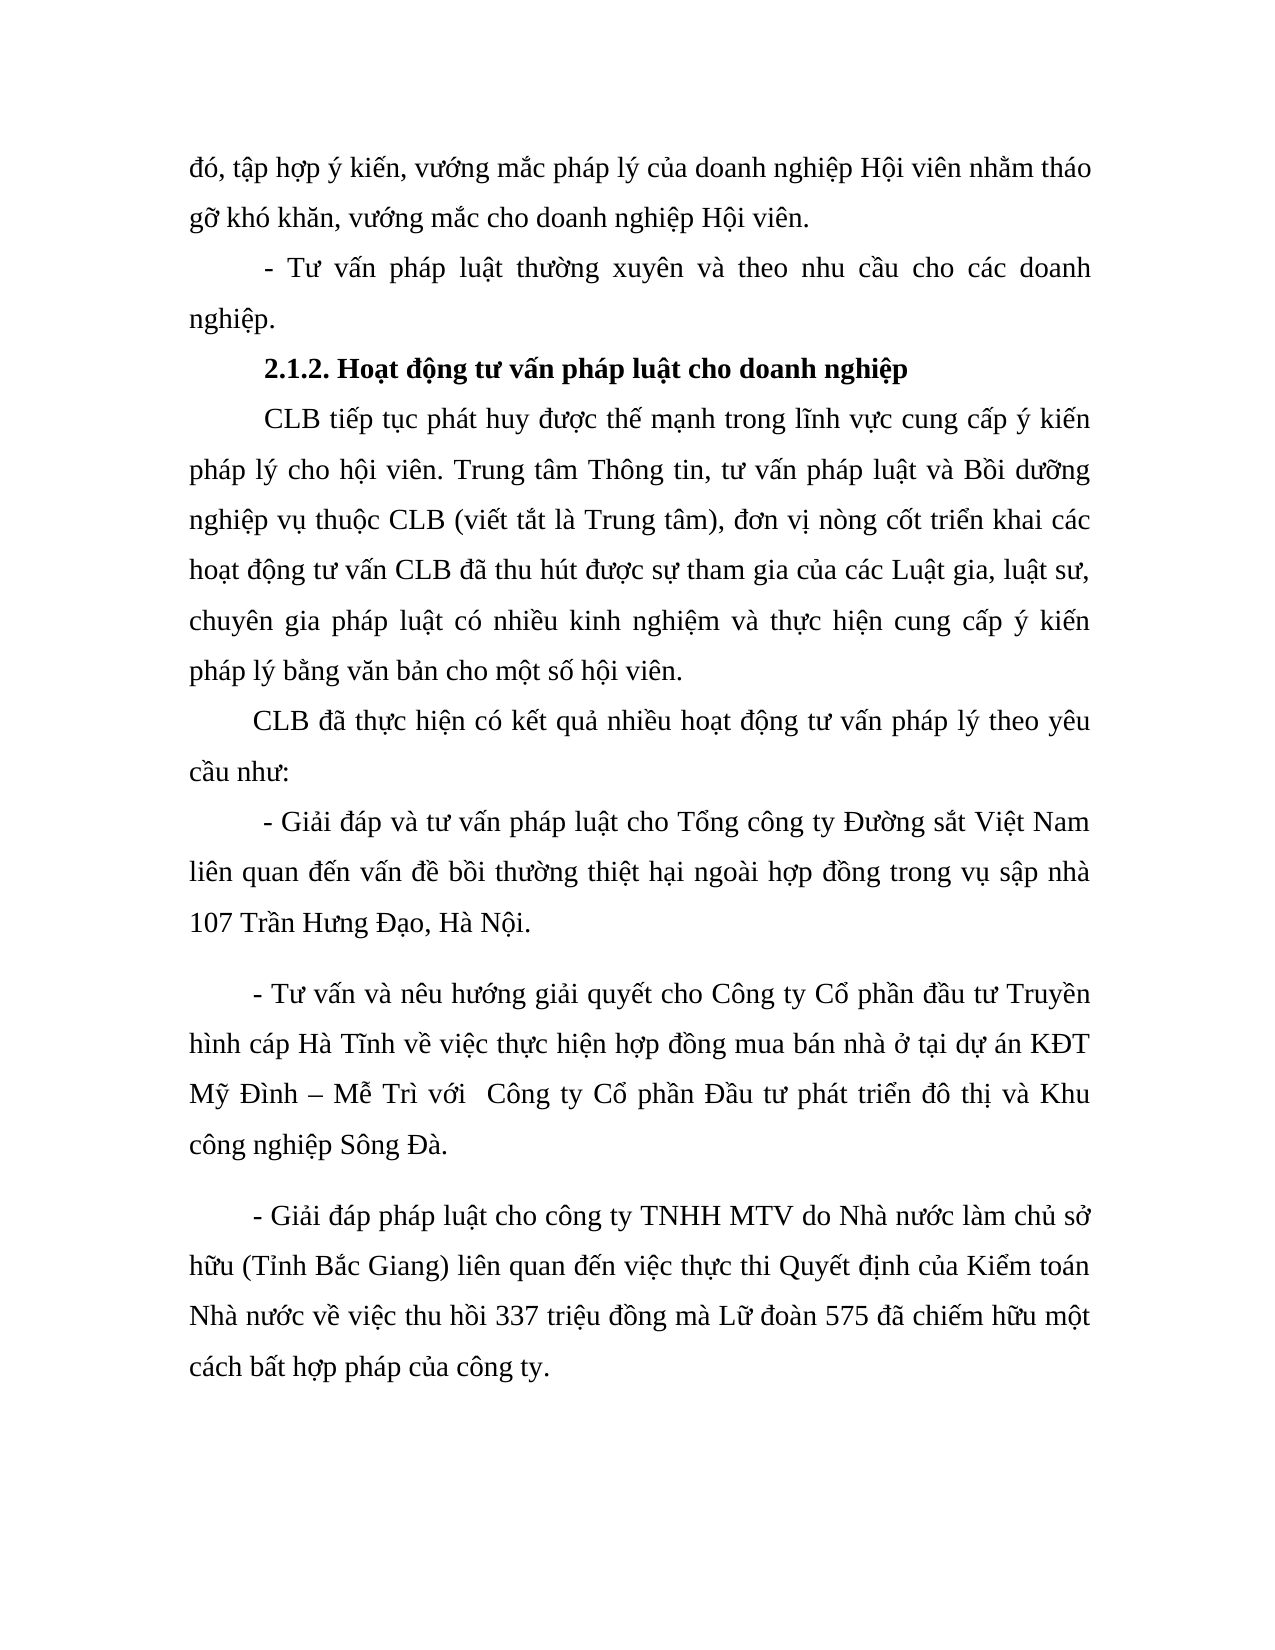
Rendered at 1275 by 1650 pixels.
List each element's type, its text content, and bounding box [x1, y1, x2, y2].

text - Giải đáp pháp luật cho công ty TNHH MTV do Nhà nước làm chủ sở hữu (Tỉnh Bắc Giang) liên quan đến việc thực thi Quyết định của Kiểm toán Nhà nước về việc thu hồi 337 triệu đồng mà Lữ đoàn 575 đã chiếm hữu một cách bất hợp pháp của công ty. [189, 1198, 1092, 1382]
text CLB tiếp tục phát huy được thế mạnh trong lĩnh vực cung cấp ý kiến pháp lý cho hội viên. Trung tâm Thông tin, tư vấn pháp luật và Bồi dưỡng nghiệp vụ thuộc CLB (viết tắt là Trung tâm), đơn vị nòng cốt triển khai các hoạt động tư vấn CLB đã thu hút được sự tham gia của các Luật gia, luật sư, chuyên gia pháp luật có nhiều kinh nghiệm và thực hiện cung cấp ý kiến pháp lý bằng văn bản cho một số hội viên. [189, 402, 1092, 687]
text CLB đã thực hiện có kết quả nhiều hoạt động tư vấn pháp lý theo yêu cầu như: [189, 703, 1092, 787]
text - Giải đáp và tư vấn pháp luật cho Tổng công ty Đường sắt Việt Nam liên quan đến vấn đề bồi thường thiệt hại ngoài hợp đồng trong vụ sập nhà 107 Trần Hưng Đạo, Hà Nội. [189, 804, 1092, 938]
text - Tư vấn pháp luật thường xuyên và theo nhu cầu cho các doanh nghiệp. [189, 251, 1092, 334]
text 2.1.2. Hoạt động tư vấn pháp luật cho doanh nghiệp [189, 351, 1092, 385]
text - Tư vấn và nêu hướng giải quyết cho Công ty Cổ phần đầu tư Truyền hình cáp Hà Tĩnh về việc thực hiện hợp đồng mua bán nhà ở tại dự án KĐT Mỹ Đình – Mễ Trì với Công ty Cổ phần Đầu tư phát triển đô thị và Khu công nghiệp Sông Đà. [189, 976, 1092, 1160]
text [189, 150, 1092, 234]
